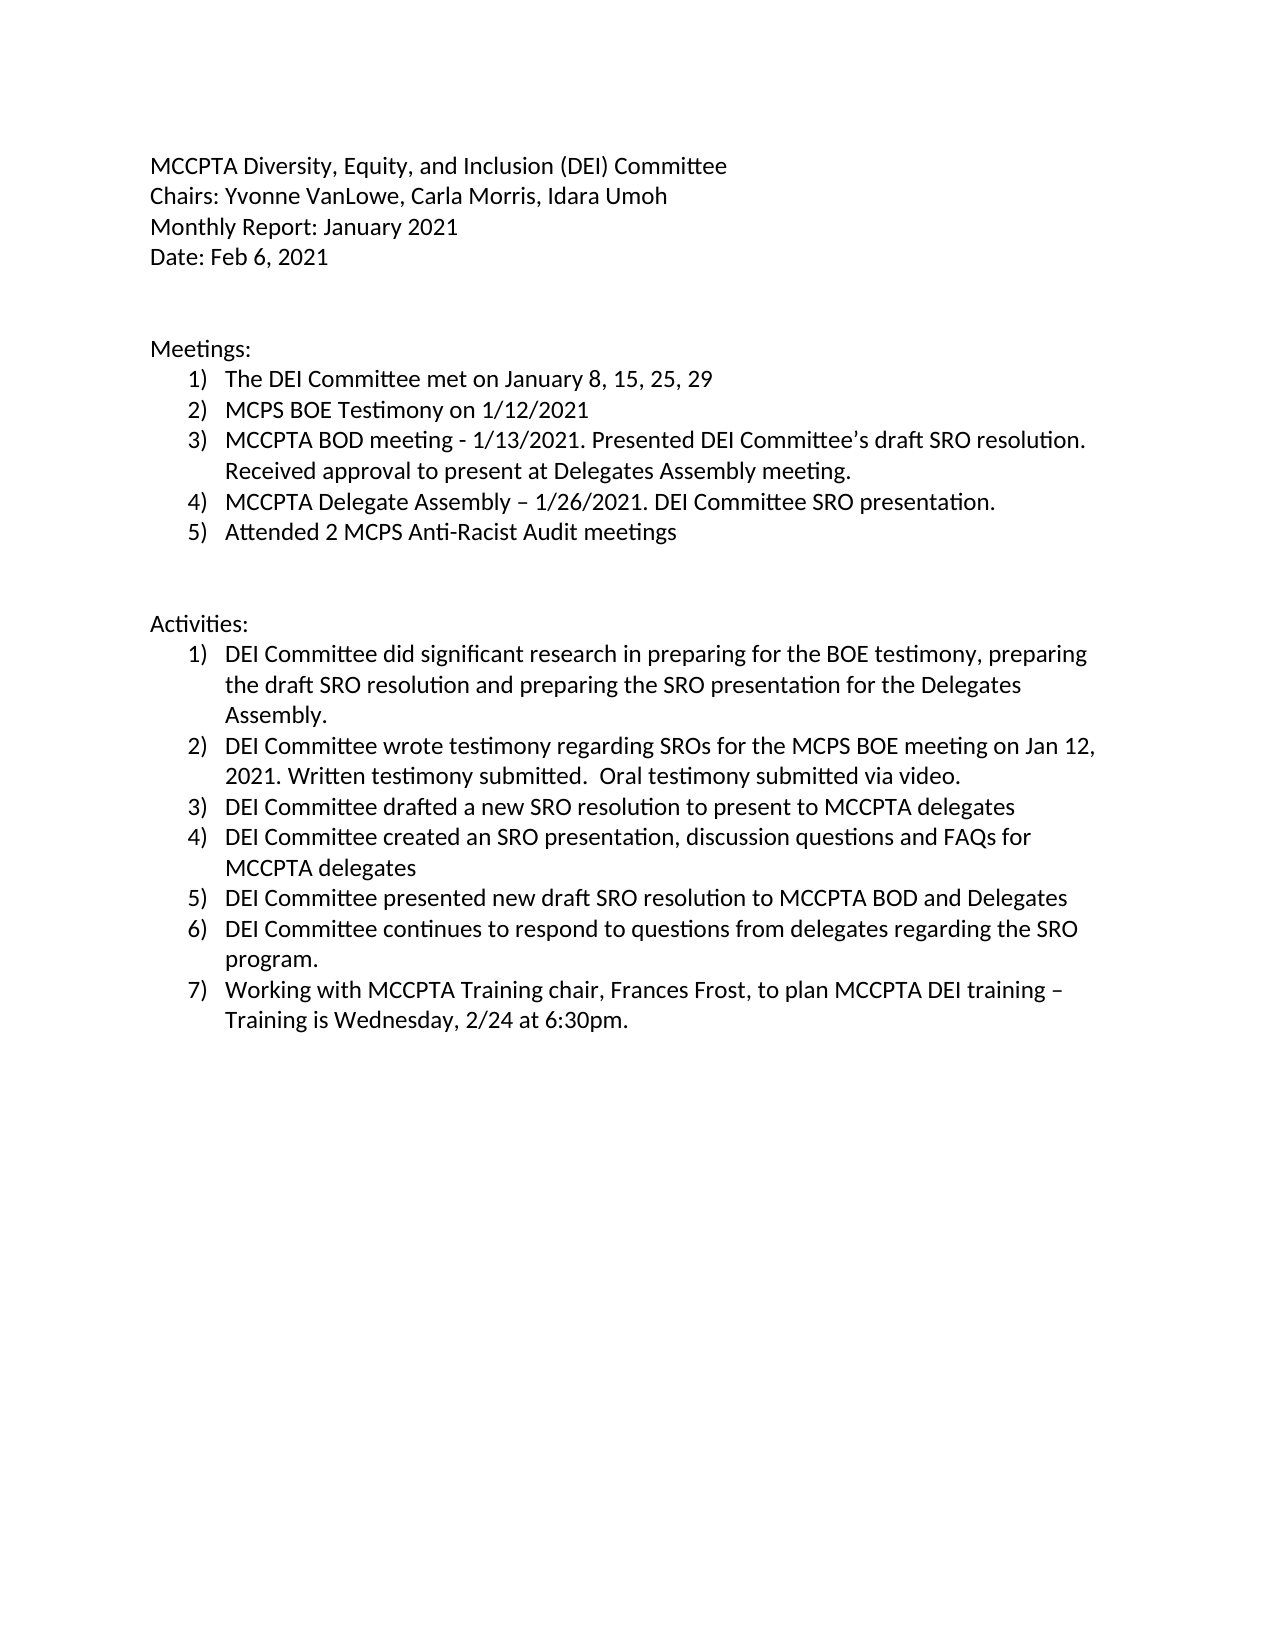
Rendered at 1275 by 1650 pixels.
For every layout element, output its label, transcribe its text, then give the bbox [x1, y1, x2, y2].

text Date: Feb 6, 2021 [150, 242, 1125, 272]
list MCCPTA BOD meeting - 1/13/2021. Presented DEI Committee’s draft SRO resolution. Received approval to present at Delegates Assembly meeting. [187, 425, 1125, 486]
list DEI Committee wrote testimony regarding SROs for the MCPS BOE meeting on Jan 12, 2021. Written testimony submitted. Oral testimony submitted via video. [187, 730, 1125, 791]
text Chairs: Yvonne VanLowe, Carla Morris, Idara Umoh [150, 181, 1125, 211]
text Activities: [150, 608, 1125, 638]
list MCCPTA Delegate Assembly – 1/26/2021. DEI Committee SRO presentation. [187, 486, 1125, 516]
text Meetings: [150, 333, 1125, 364]
list DEI Committee drafted a new SRO resolution to present to MCCPTA delegates [187, 791, 1125, 821]
list DEI Committee presented new draft SRO resolution to MCCPTA BOD and Delegates [187, 882, 1125, 913]
list DEI Committee continues to respond to questions from delegates regarding the SRO program. [187, 913, 1125, 974]
list DEI Committee created an SRO presentation, discussion questions and FAQs for MCCPTA delegates [187, 821, 1125, 882]
list The DEI Committee met on January 8, 15, 25, 29 [187, 364, 1125, 394]
list DEI Committee did significant research in preparing for the BOE testimony, preparing the draft SRO resolution and preparing the SRO presentation for the Delegates Assembly. [187, 638, 1125, 730]
list Attended 2 MCPS Anti-Racist Audit meetings [187, 516, 1125, 547]
list Working with MCCPTA Training chair, Frances Frost, to plan MCCPTA DEI training – Training is Wednesday, 2/24 at 6:30pm. [187, 974, 1125, 1035]
list MCPS BOE Testimony on 1/12/2021 [187, 394, 1125, 425]
text Monthly Report: January 2021 [150, 211, 1125, 242]
text MCCPTA Diversity, Equity, and Inclusion (DEI) Committee [150, 150, 1125, 181]
